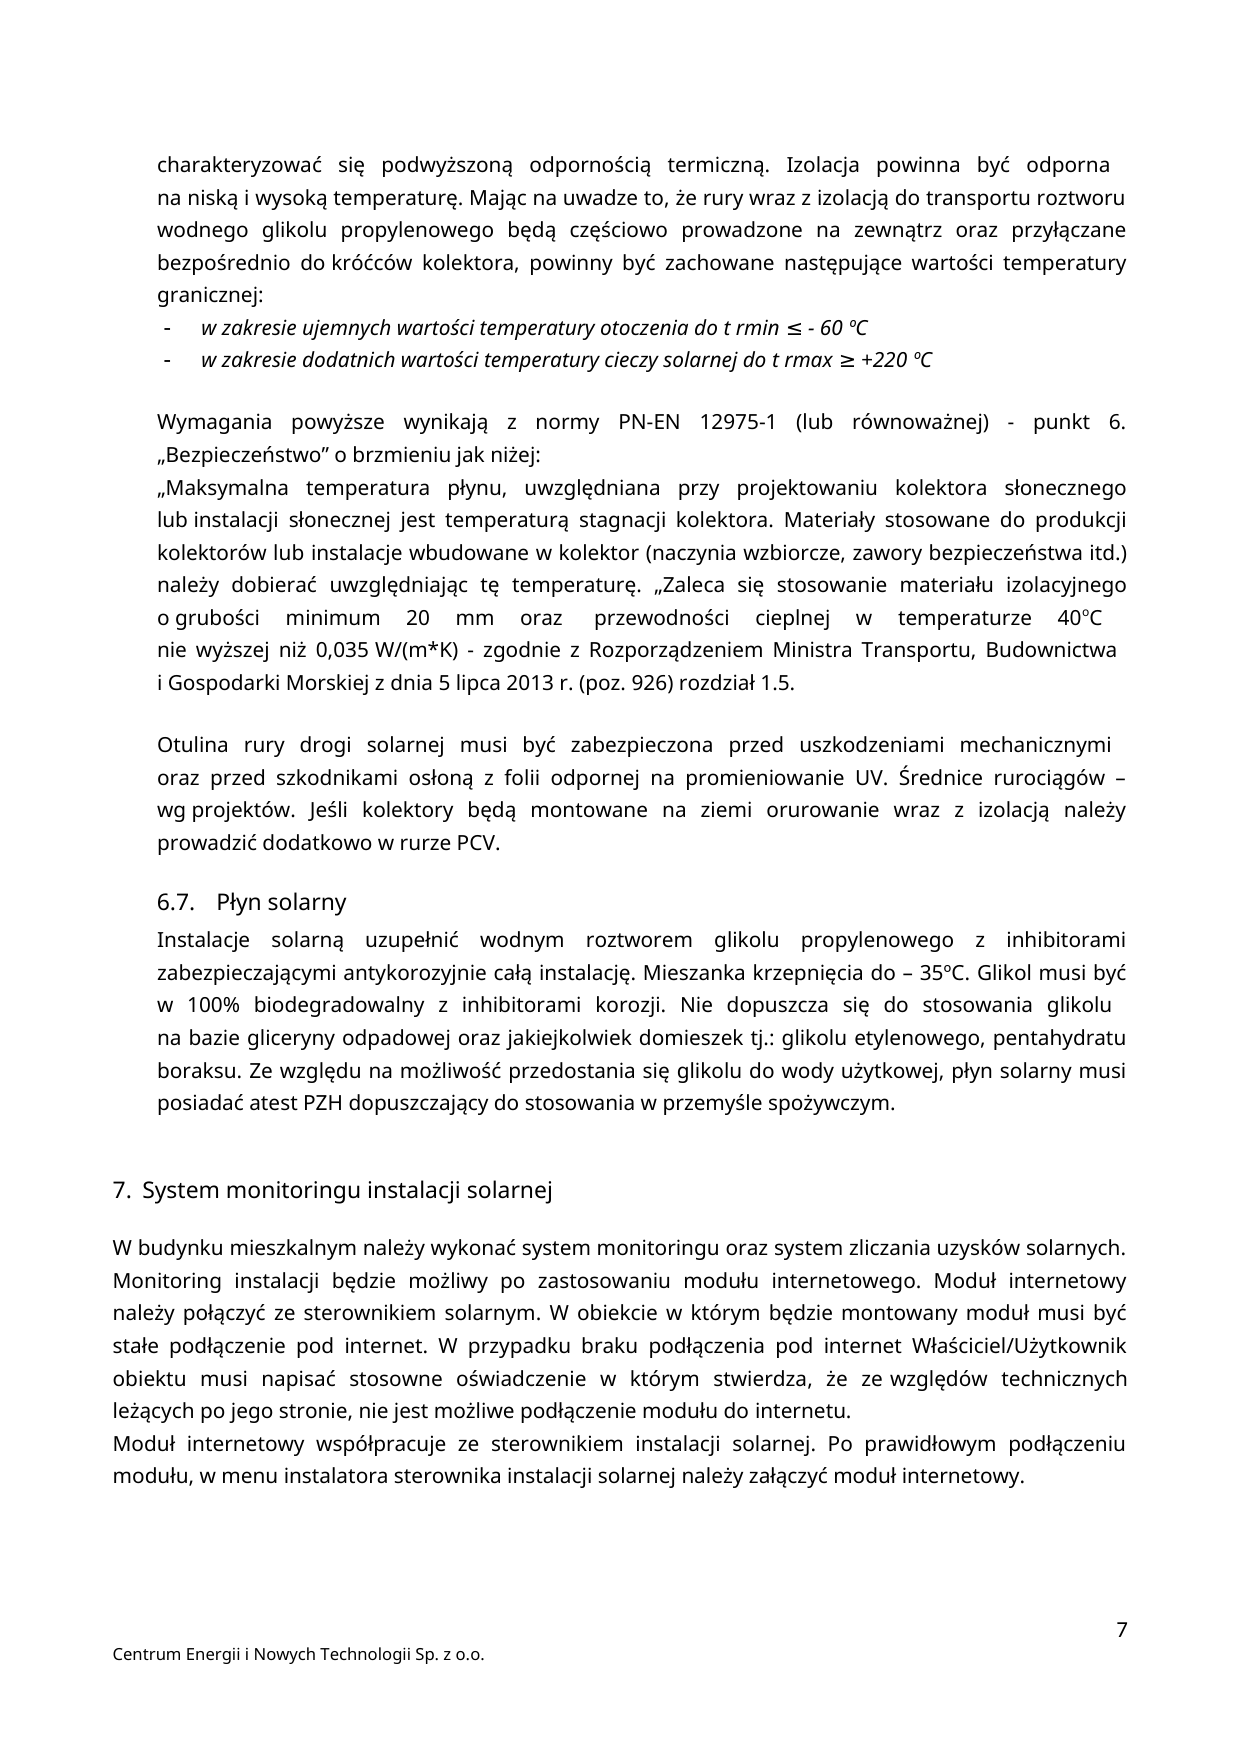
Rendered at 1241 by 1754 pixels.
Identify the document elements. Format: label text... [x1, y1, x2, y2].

text W budynku mieszkalnym należy wykonać system monitoringu oraz system zliczania uzysków solarnych. Monitoring instalacji będzie możliwy po zastosowaniu modułu internetowego. Moduł internetowy należy połączyć ze sterownikiem solarnym. W obiekcie w którym będzie montowany moduł musi być stałe podłączenie pod internet. W przypadku braku podłączenia pod internet Właściciel/Użytkownik obiektu musi napisać stosowne oświadczenie w którym stwierdza, że ze względów technicznych leżących po jego stronie, nie jest możliwe podłączenie modułu do internetu. [112, 1233, 1128, 1425]
text „Maksymalna temperatura płynu, uwzględniana przy projektowaniu kolektora słonecznego lub instalacji słonecznej jest temperaturą stagnacji kolektora. Materiały stosowane do produkcji kolektorów lub instalacje wbudowane w kolektor (naczynia wzbiorcze, zawory bezpieczeństwa itd.) należy dobierać uwzględniając tę temperaturę. „Zaleca się stosowanie materiału izolacyjnego o grubości minimum 20 mm oraz przewodności cieplnej w temperaturze 40oC nie wyższej niż 0,035 W/(m*K) - zgodnie z Rozporządzeniem Ministra Transportu, Budownictwa i Gospodarki Morskiej z dnia 5 lipca 2013 r. (poz. 926) rozdział 1.5. [157, 473, 1128, 697]
subtitle System monitoringu instalacji solarnej [112, 1174, 1128, 1206]
list w zakresie ujemnych wartości temperatury otoczenia do t rmin ≤ - 60 ºC [164, 313, 1128, 341]
text Wymagania powyższe wynikają z normy PN-EN 12975-1 (lub równoważnej) - punkt 6. „Bezpieczeństwo” o brzmieniu jak niżej: [157, 407, 1128, 468]
text Otulina rury drogi solarnej musi być zabezpieczona przed uszkodzeniami mechanicznymi oraz przed szkodnikami osłoną z folii odpornej na promieniowanie UV. Średnice rurociągów – wg projektów. Jeśli kolektory będą montowane na ziemi orurowanie wraz z izolacją należy prowadzić dodatkowo w rurze PCV. [157, 730, 1128, 856]
list w zakresie dodatnich wartości temperatury cieczy solarnej do t rmax ≥ +220 ºC [164, 346, 1128, 374]
subtitle Płyn solarny [157, 885, 1128, 917]
text Instalacje solarną uzupełnić wodnym roztworem glikolu propylenowego z inhibitorami zabezpieczającymi antykorozyjnie całą instalację. Mieszanka krzepnięcia do – 35ºC. Glikol musi być w 100% biodegradowalny z inhibitorami korozji. Nie dopuszcza się do stosowania glikolu na bazie gliceryny odpadowej oraz jakiejkolwiek domieszek tj.: glikolu etylenowego, pentahydratu boraksu. Ze względu na możliwość przedostania się glikolu do wody użytkowej, płyn solarny musi posiadać atest PZH dopuszczający do stosowania w przemyśle spożywczym. [157, 925, 1128, 1117]
text Moduł internetowy współpracuje ze sterownikiem instalacji solarnej. Po prawidłowym podłączeniu modułu, w menu instalatora sterownika instalacji solarnej należy załączyć moduł internetowy. [112, 1429, 1128, 1490]
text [157, 150, 1128, 309]
